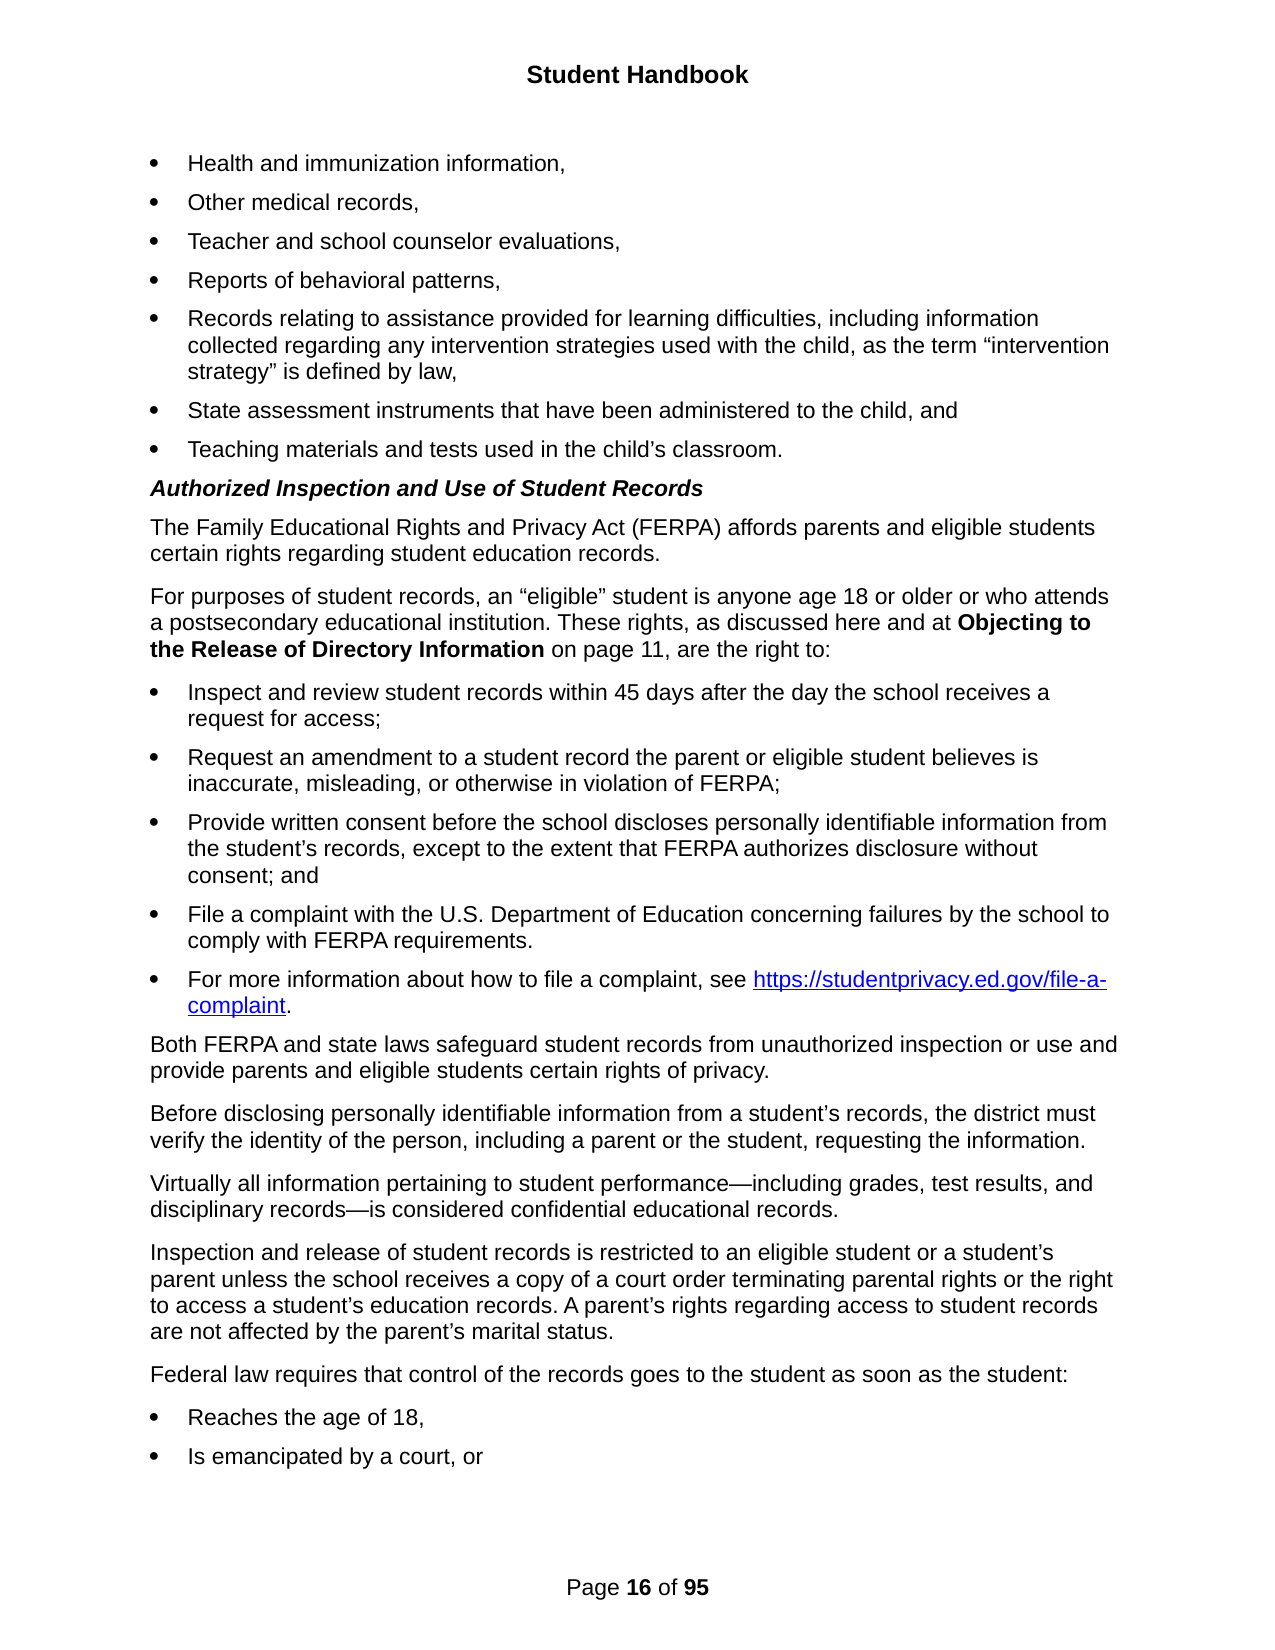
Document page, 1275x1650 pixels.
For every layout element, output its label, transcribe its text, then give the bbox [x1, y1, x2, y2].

list Reports of behavioral patterns, [150, 267, 1125, 293]
text Virtually all information pertaining to student performance—including grades, test results, and disciplinary records—is considered confidential educational records. [150, 1170, 1125, 1222]
text For purposes of student records, an “eligible” student is anyone age 18 or older or who attends a postsecondary educational institution. These rights, as discussed here and at Objecting to the Release of Directory Information on page 7, are the right to: [150, 583, 1125, 662]
list Is emancipated by a court, or [150, 1443, 1125, 1469]
subtitle Authorized Inspection and Use of Student Records [150, 475, 1125, 501]
text The Family Educational Rights and Privacy Act (FERPA) affords parents and eligible students certain rights regarding student education records. [150, 513, 1125, 566]
list For more information about how to file a complaint, see https://studentprivacy.ed.gov/file-a-complaint. [150, 966, 1125, 1018]
text Both FERPA and state laws safeguard student records from unauthorized inspection or use and provide parents and eligible students certain rights of privacy. [150, 1031, 1125, 1084]
list Reaches the age of 18, [150, 1404, 1125, 1431]
list Health and immunization information, [150, 150, 1125, 176]
list Records relating to assistance provided for learning difficulties, including information collected regarding any intervention strategies used with the child, as the term “intervention strategy” is defined by law, [150, 305, 1125, 384]
text Federal law requires that control of the records goes to the student as soon as the student: [150, 1361, 1125, 1388]
list State assessment instruments that have been administered to the child, and [150, 397, 1125, 423]
list Provide written consent before the school discloses personally identifiable information from the student’s records, except to the extent that FERPA authorizes disclosure without consent; and [150, 809, 1125, 888]
list Other medical records, [150, 189, 1125, 215]
text Inspection and release of student records is restricted to an eligible student or a student’s parent unless the school receives a copy of a court order terminating parental rights or the right to access a student’s education records. A parent’s rights regarding access to student records are not affected by the parent’s marital status. [150, 1239, 1125, 1344]
list File a complaint with the U.S. Department of Education concerning failures by the school to comply with FERPA requirements. [150, 901, 1125, 953]
list Teacher and school counselor evaluations, [150, 228, 1125, 254]
list Teaching materials and tests used in the child’s classroom. [150, 436, 1125, 462]
text Before disclosing personally identifiable information from a student’s records, the district must verify the identity of the person, including a parent or the student, requesting the information. [150, 1100, 1125, 1153]
list Inspect and review student records within 45 days after the day the school receives a request for access; [150, 679, 1125, 731]
list Request an amendment to a student record the parent or eligible student believes is inaccurate, misleading, or otherwise in violation of FERPA; [150, 744, 1125, 797]
